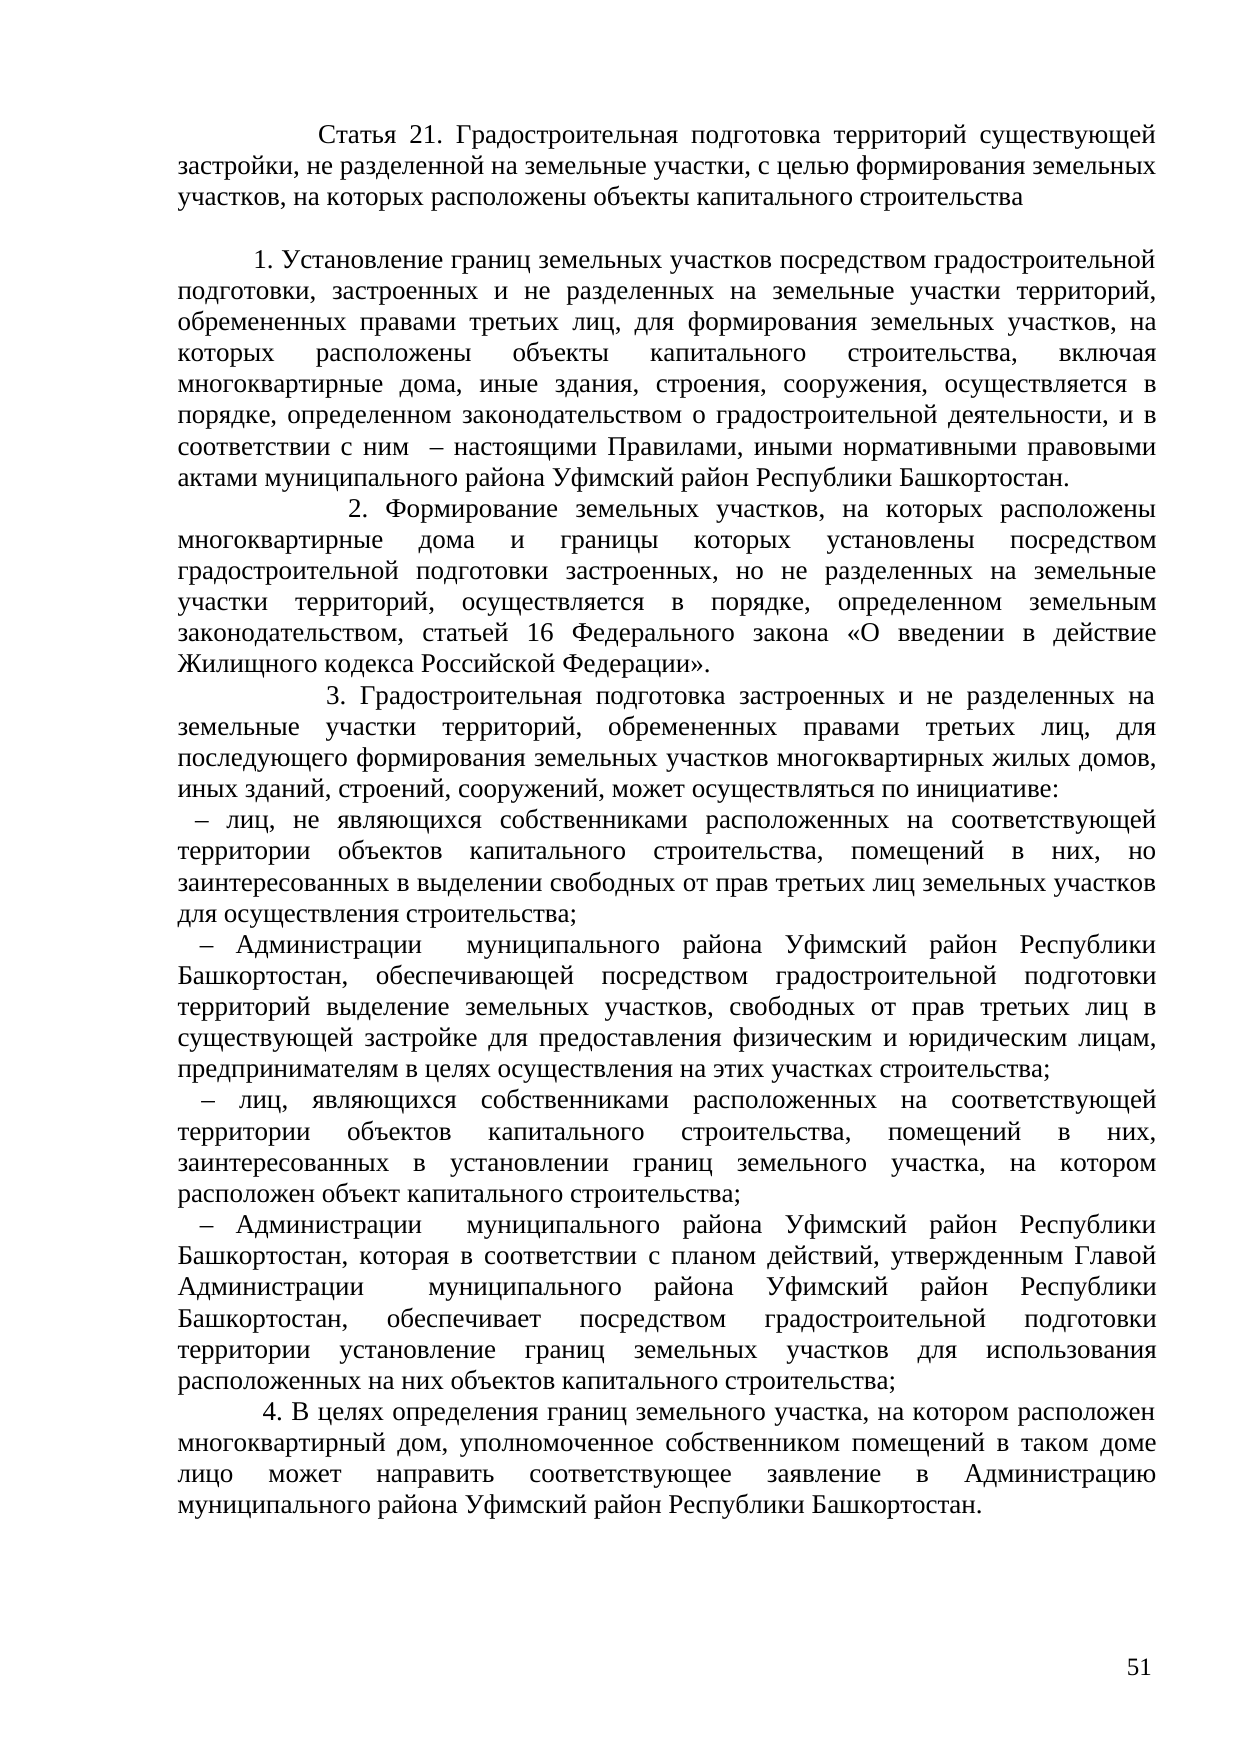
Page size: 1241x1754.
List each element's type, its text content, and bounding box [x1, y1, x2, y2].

text 4. В целях определения границ земельного участка, на котором расположен многоквартирный дом, уполномоченное собственником помещений в таком доме лицо может направить соответствующее заявление в Администрацию муниципального района Уфимский район Республики Башкортостан. [177, 1395, 1158, 1520]
text – Администрации муниципального района Уфимский район Республики Башкортостан, обеспечивающей посредством градостроительной подготовки территорий выделение земельных участков, свободных от прав третьих лиц в существующей застройке для предоставления физическим и юридическим лицам, предпринимателям в целях осуществления на этих участках строительства; [177, 928, 1158, 1084]
text 3. Градостроительная подготовка застроенных и не разделенных на земельные участки территорий, обремененных правами третьих лиц, для последующего формирования земельных участков многоквартирных жилых домов, иных зданий, строений, сооружений, может осуществляться по инициативе: [177, 679, 1158, 803]
text – Администрации муниципального района Уфимский район Республики Башкортостан, которая в соответствии с планом действий, утвержденным Главой Администрации муниципального района Уфимский район Республики Башкортостан, обеспечивает посредством градостроительной подготовки территории установление границ земельных участков для использования расположенных на них объектов капитального строительства; [177, 1208, 1158, 1395]
text Статья 21. Градостроительная подготовка территорий существующей застройки, не разделенной на земельные участки, с целью формирования земельных участков, на которых расположены объекты капитального строительства [177, 118, 1158, 212]
text – лиц, не являющихся собственниками расположенных на соответствующей территории объектов капитального строительства, помещений в них, но заинтересованных в выделении свободных от прав третьих лиц земельных участков для осуществления строительства; [177, 803, 1158, 928]
text 2. Формирование земельных участков, на которых расположены многоквартирные дома и границы которых установлены посредством градостроительной подготовки застроенных, но не разделенных на земельные участки территорий, осуществляется в порядке, определенном земельным законодательством, статьей 16 Федерального закона «О введении в действие Жилищного кодекса Российской Федерации». [177, 492, 1158, 679]
text – лиц, являющихся собственниками расположенных на соответствующей территории объектов капитального строительства, помещений в них, заинтересованных в установлении границ земельного участка, на котором расположен объект капитального строительства; [177, 1084, 1158, 1208]
text 1. Установление границ земельных участков посредством градостроительной подготовки, застроенных и не разделенных на земельные участки территорий, обремененных правами третьих лиц, для формирования земельных участков, на которых расположены объекты капитального строительства, включая многоквартирные дома, иные здания, строения, сооружения, осуществляется в порядке, определенном законодательством о градостроительной деятельности, и в соответствии с ним – настоящими Правилами, иными нормативными правовыми актами муниципального района Уфимский район Республики Башкортостан. [177, 243, 1158, 492]
